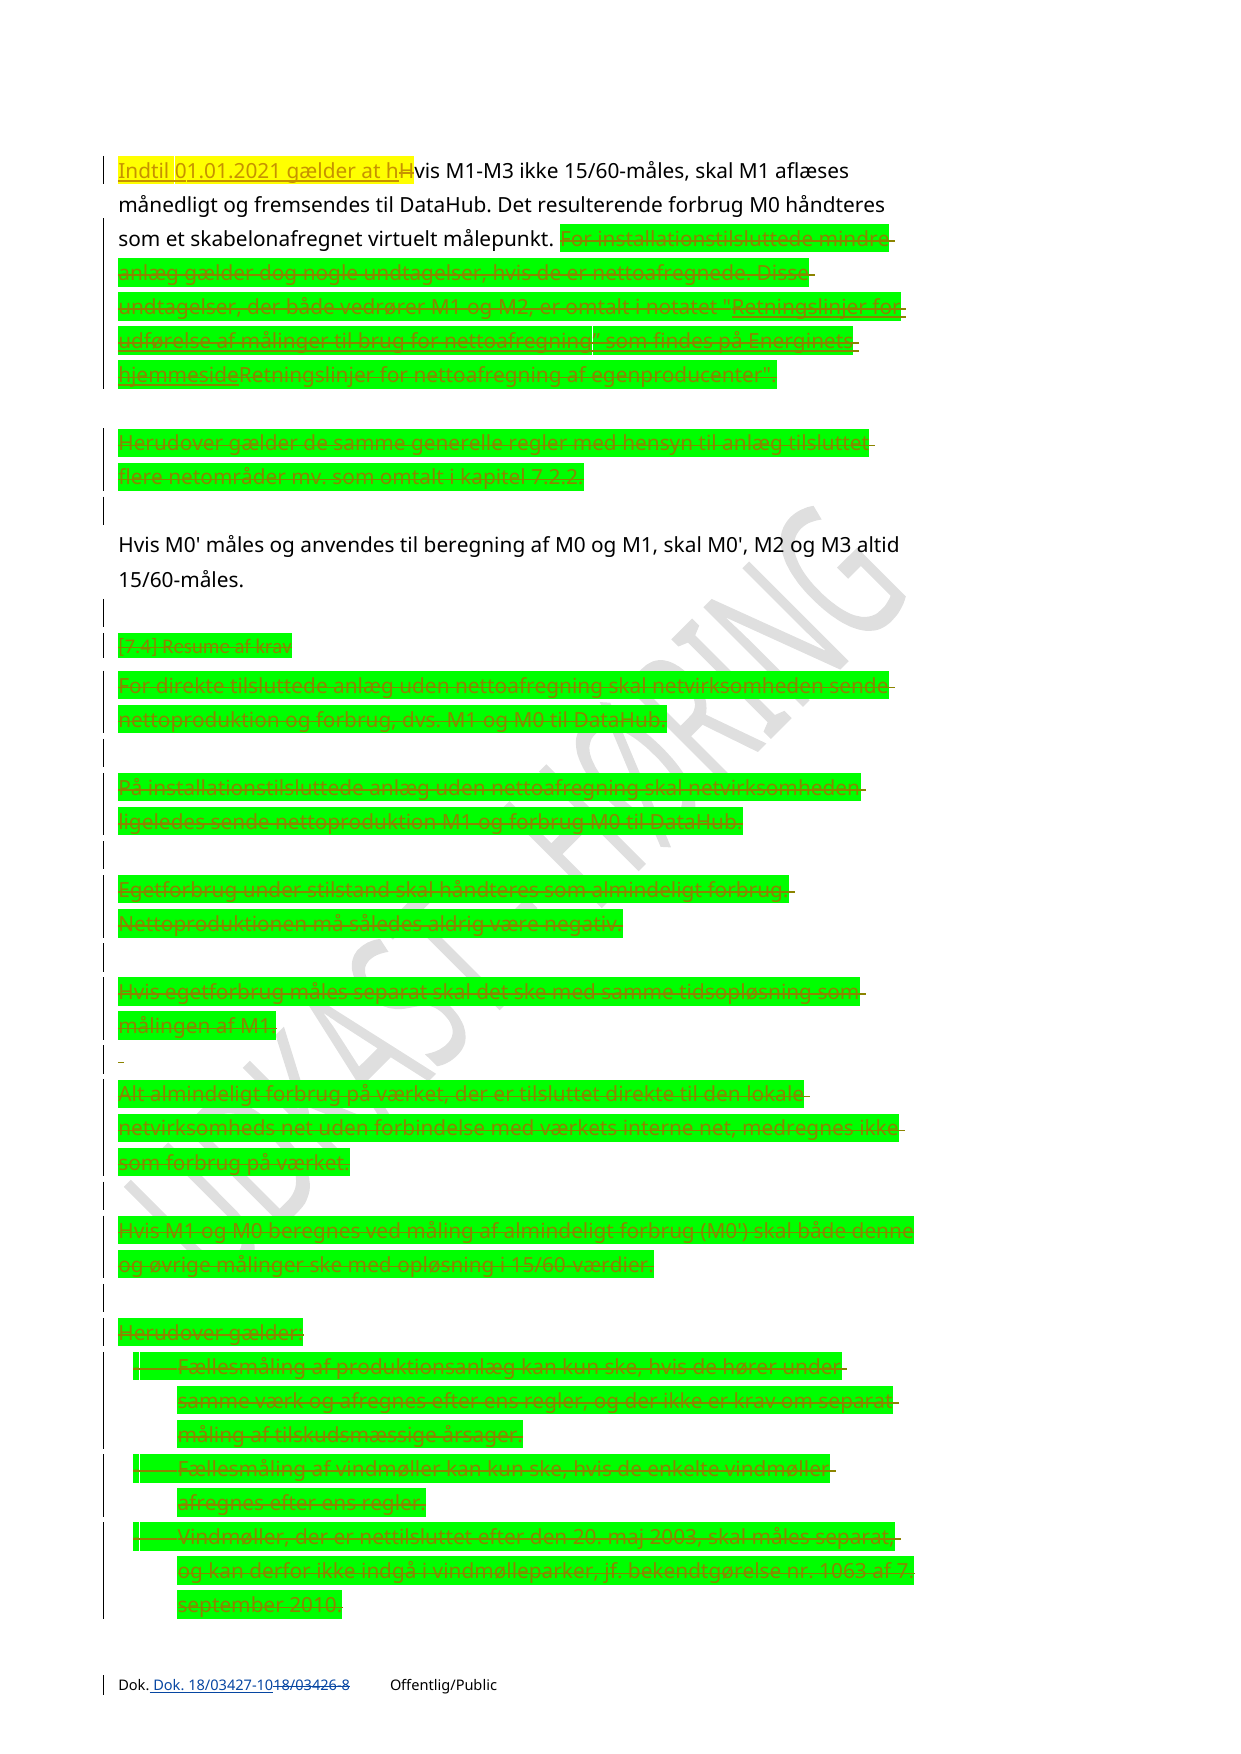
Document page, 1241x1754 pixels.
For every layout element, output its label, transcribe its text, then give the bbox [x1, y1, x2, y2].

text vis M1-M3 ikke 15/60-måles, skal M1 aflæses månedligt og fremsendes til DataHub. Det resulterende forbrug M0 håndteres som et skabelonafregnet virtuelt målepunkt. [118, 156, 915, 389]
text Hvis M0' måles og anvendes til beregning af M0 og M1, skal M0', M2 og M3 altid 15/60-måles. [118, 531, 915, 593]
